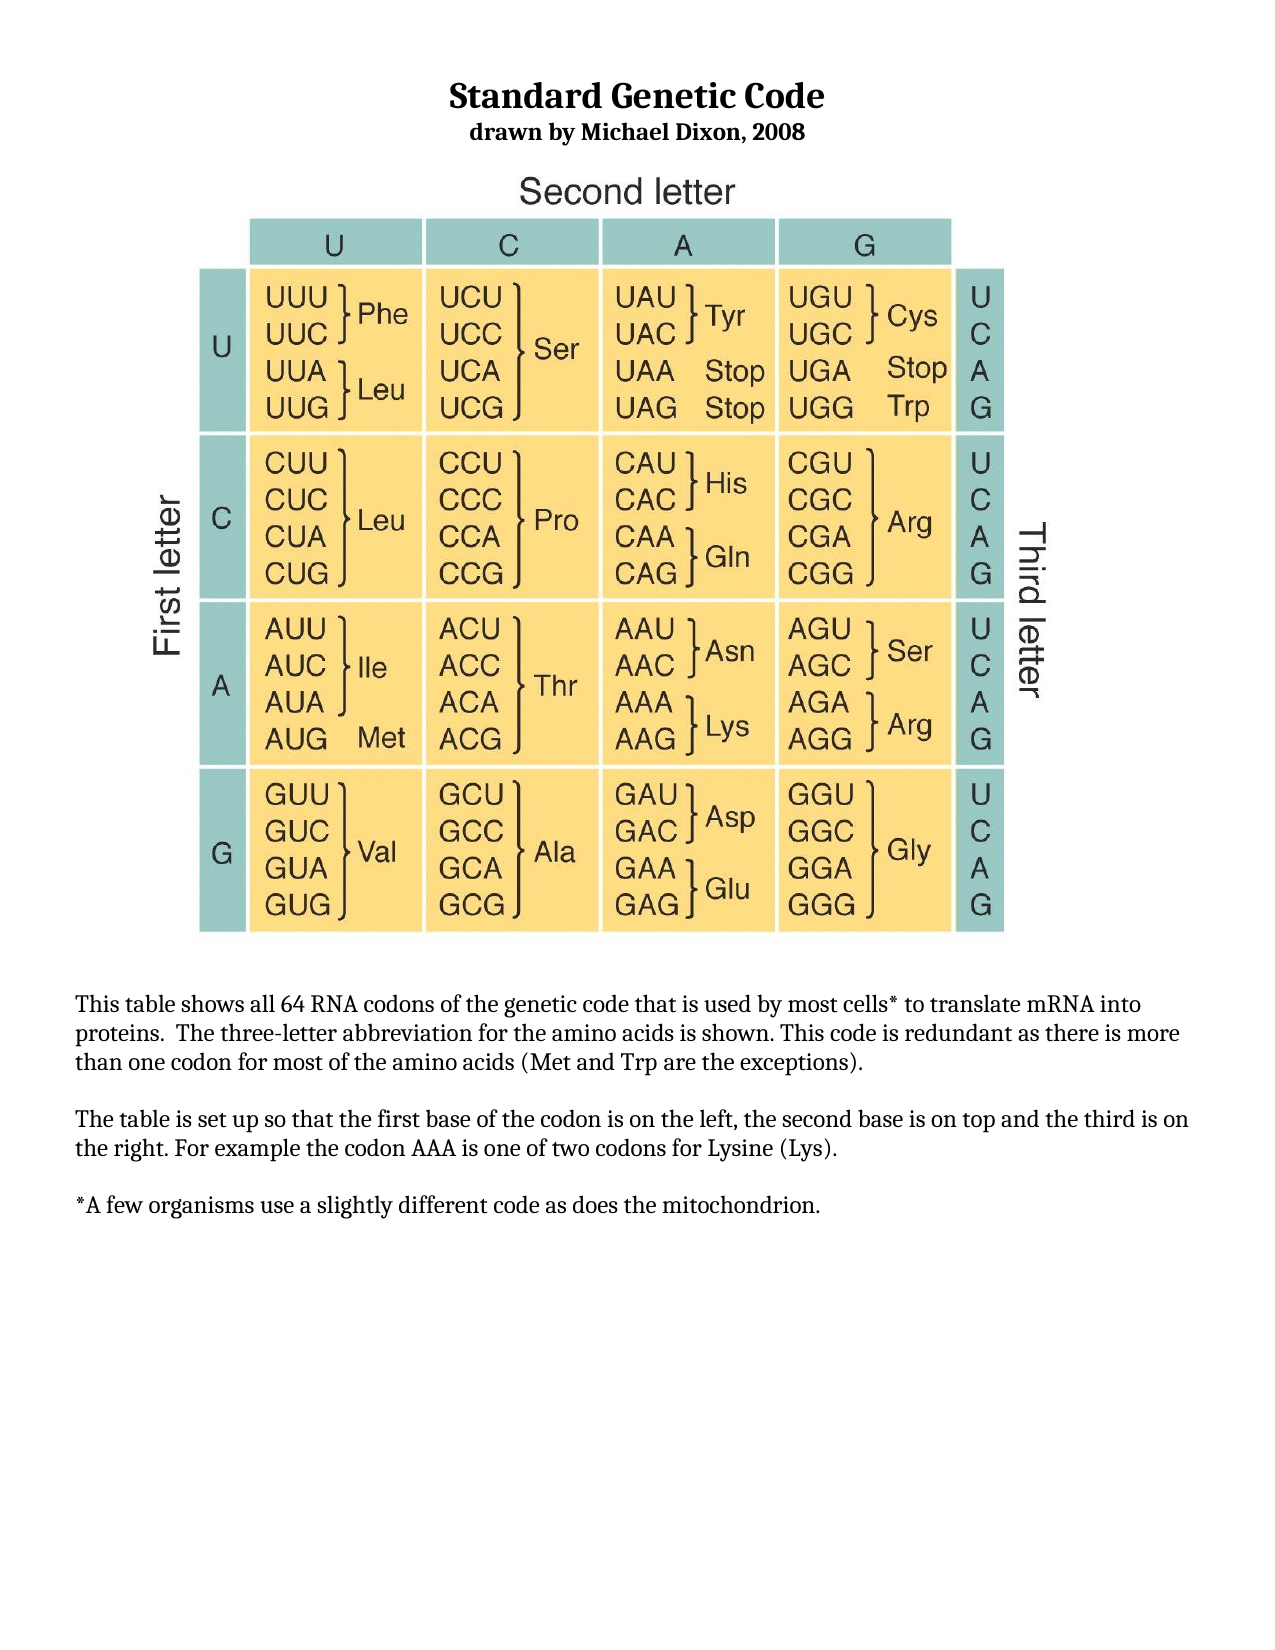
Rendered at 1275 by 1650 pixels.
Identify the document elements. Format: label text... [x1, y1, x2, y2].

text *A few organisms use a slightly different code as does the mitochondrion. [75, 1191, 1200, 1220]
text The table is set up so that the first base of the codon is on the left, the second base is on top and the third is on the right. For example the codon AAA is one of two codons for Lysine (Lys). [75, 1105, 1200, 1163]
picture [139, 162, 1058, 944]
text drawn by Michael Dixon, 2008 [75, 118, 1200, 147]
text This table shows all 64 RNA codons of the genetic code that is used by most cells* to translate mRNA into proteins. The three-letter abbreviation for the amino acids is shown. This code is redundant as there is more than one codon for most of the amino acids (Met and Trp are the exceptions). [75, 990, 1200, 1076]
text Standard Genetic Code [75, 75, 1200, 118]
